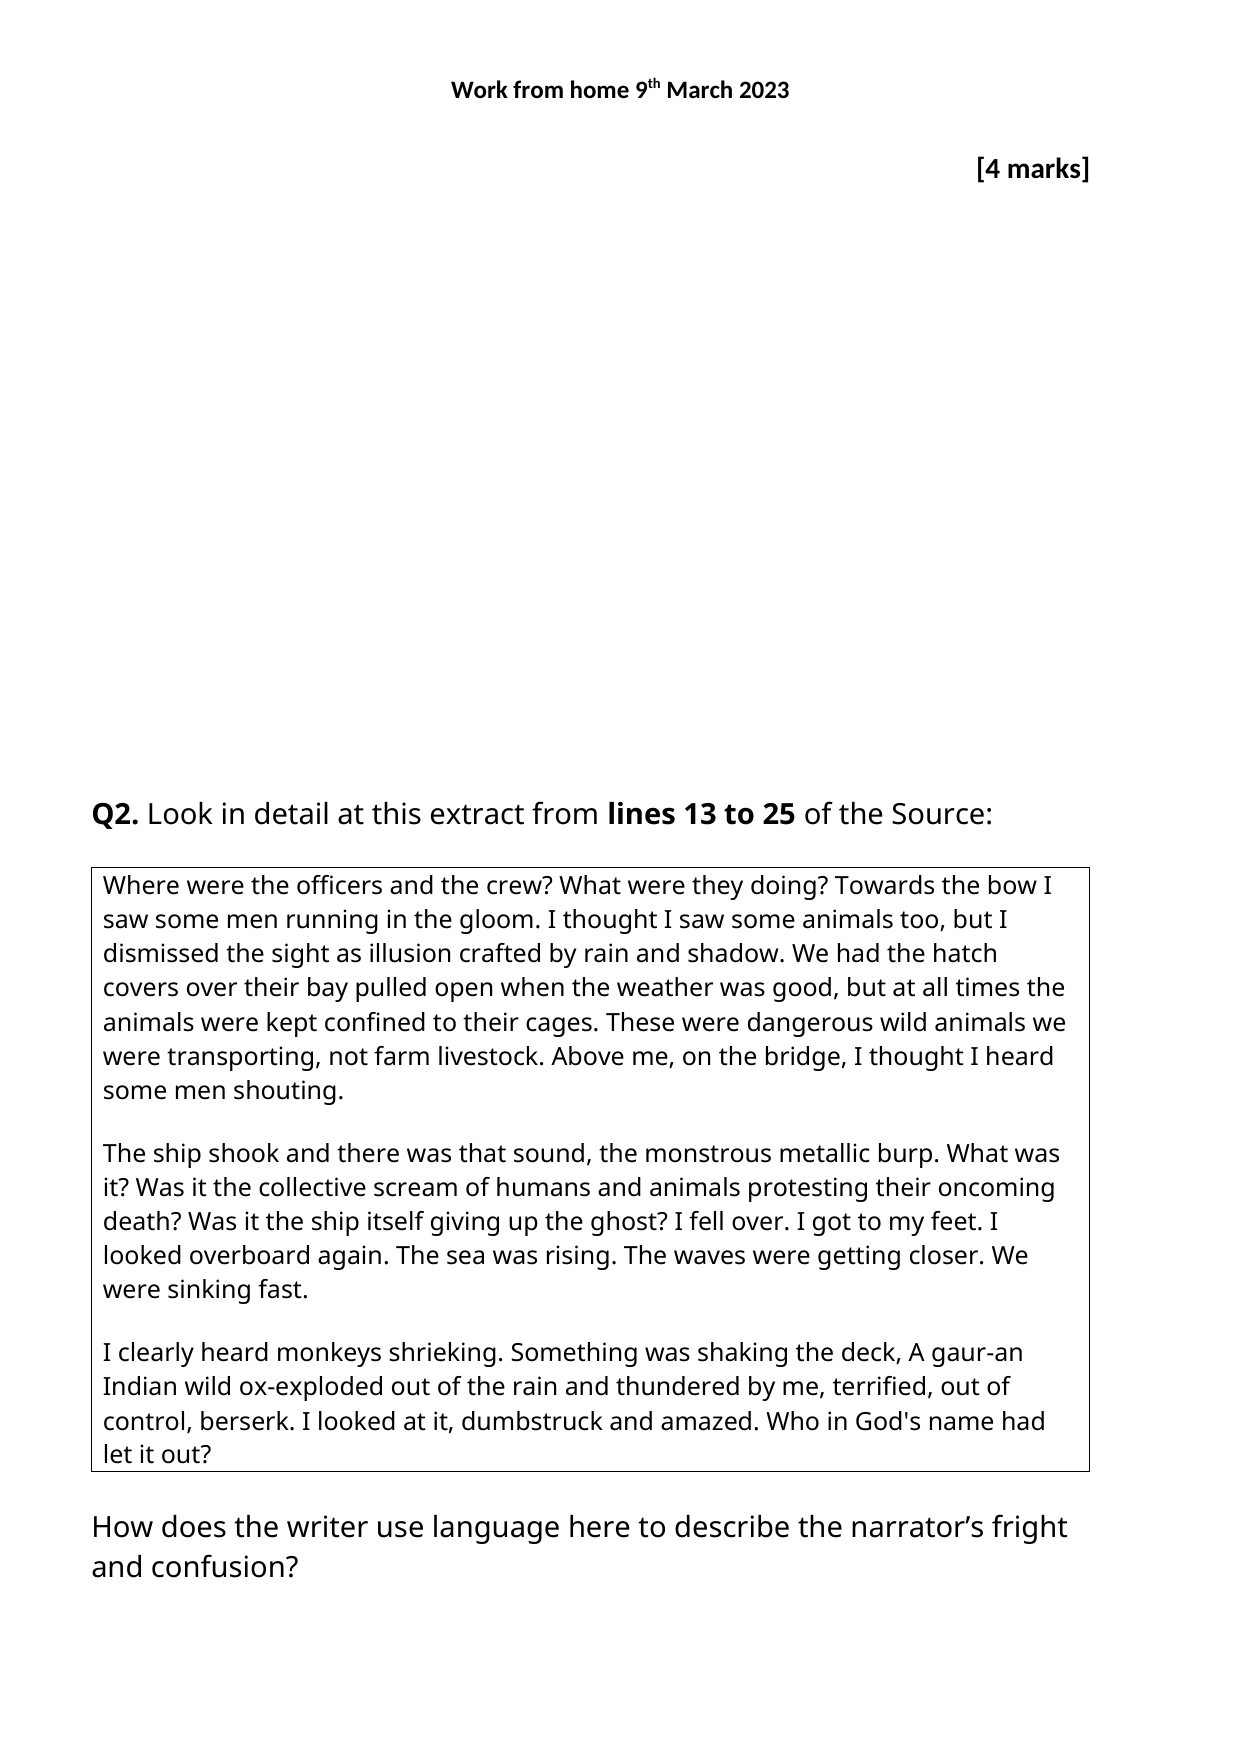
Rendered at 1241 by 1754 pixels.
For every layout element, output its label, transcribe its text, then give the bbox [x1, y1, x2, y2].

table_header Where were the officers and the crew? What were they doing? Towards the bow I saw some men running in the gloom. I thought I saw some animals too, but I dismissed the sight as illusion crafted by rain and shadow. We had the hatch covers over their bay pulled open when the weather was good, but at all times the animals were kept confined to their cages. These were dangerous wild animals we were transporting, not farm livestock. Above me, on the bridge, I thought I heard some men shouting. The ship shook and there was that sound, the monstrous metallic burp. What was it? Was it the collective scream of humans and animals protesting their oncoming death? Was it the ship itself giving up the ghost? I fell over. I got to my feet. I looked overboard again. The sea was rising. The waves were getting closer. We were sinking fast. I clearly heard monkeys shrieking. Something was shaking the deck, A gaur-an Indian wild ox-exploded out of the rain and thundered by me, terrified, out of control, berserk. I looked at it, dumbstruck and amazed. Who in God's name had let it out? [92, 868, 1089, 1471]
text [4 marks] [91, 150, 1090, 186]
text Q2. Look in detail at this extract from lines 13 to 25 of the Source: [91, 793, 1090, 833]
text How does the writer use language here to describe the narrator’s fright and confusion? [91, 1506, 1090, 1586]
